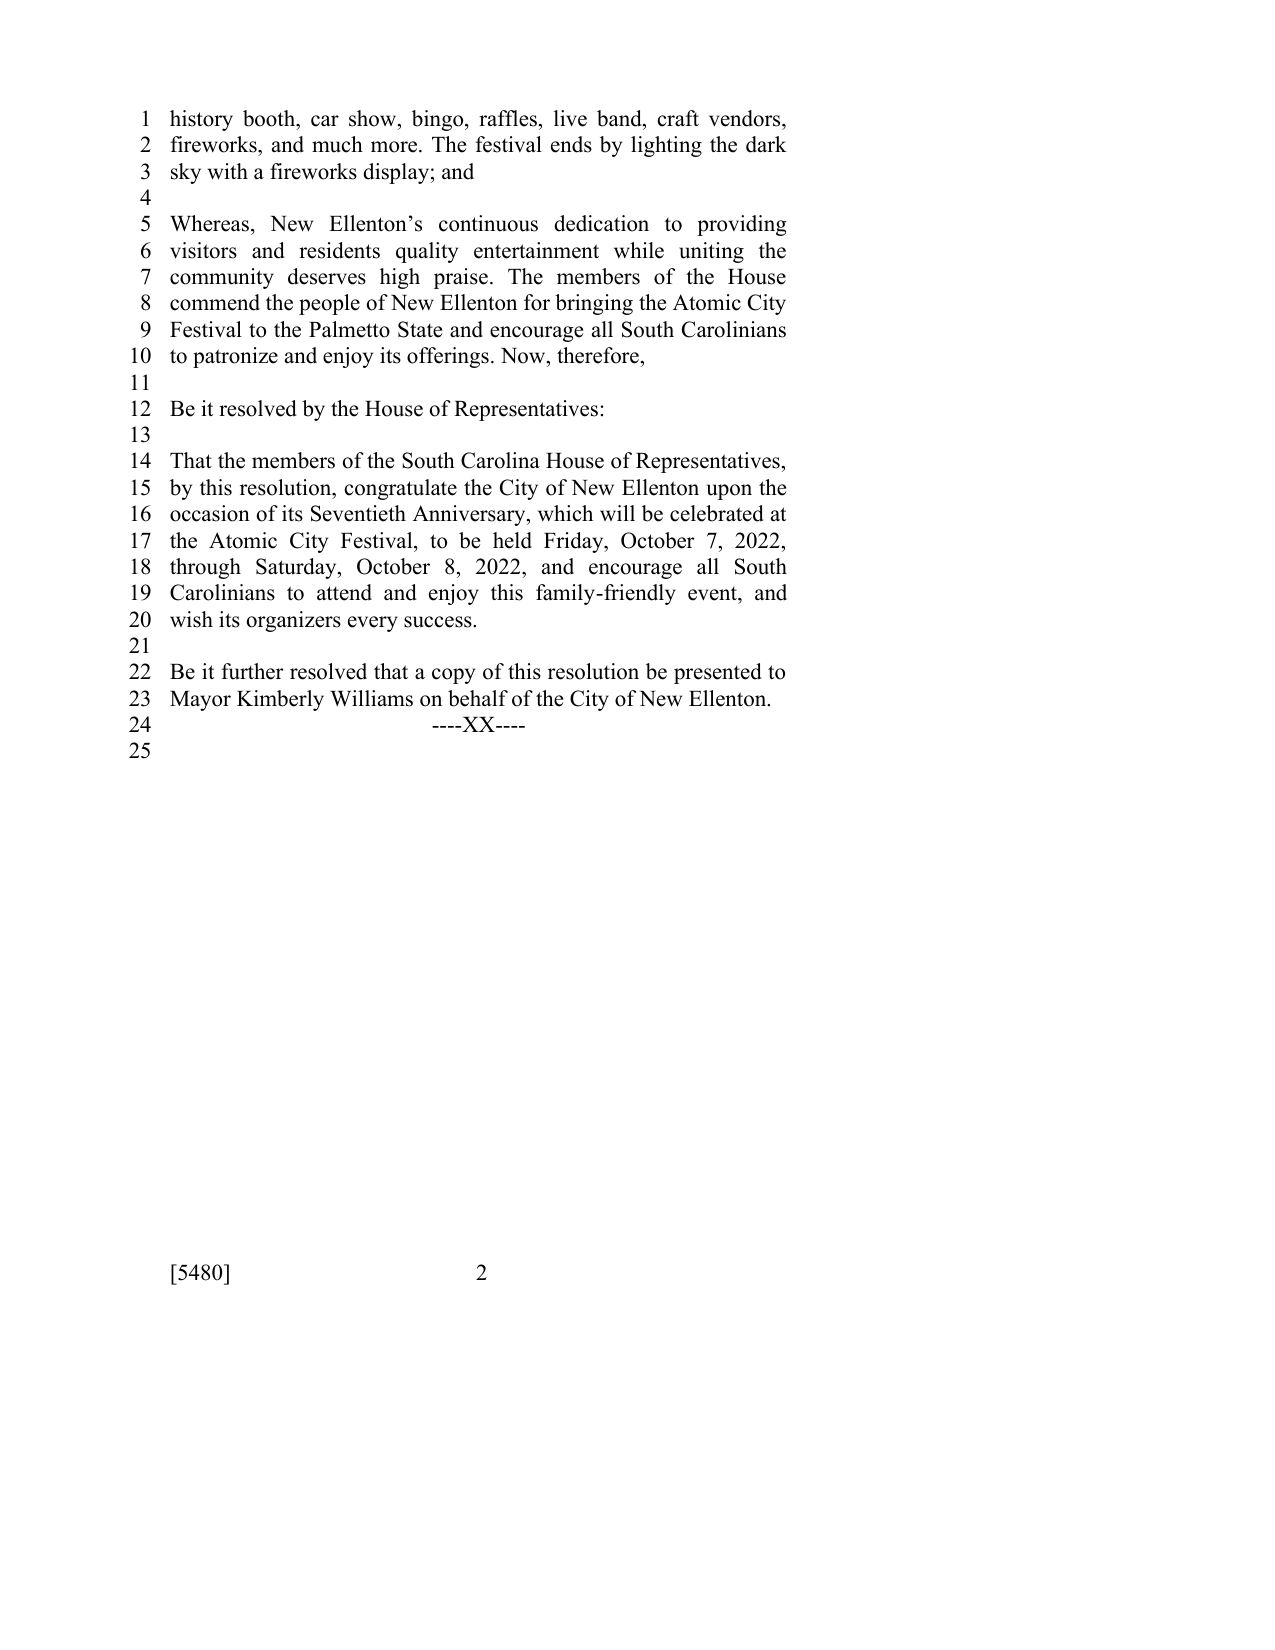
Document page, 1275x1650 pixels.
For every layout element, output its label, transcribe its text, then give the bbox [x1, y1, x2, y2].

text Whereas, New Ellenton’s continuous dedication to providing visitors and residents quality entertainment while uniting the community deserves high praise. The members of the House commend the people of New Ellenton for bringing the Atomic City Festival to the Palmetto State and encourage all South Carolinians to patronize and enjoy its offerings. Now, therefore, [169, 210, 787, 368]
text Be it resolved by the House of Representatives: [169, 395, 787, 421]
text ----XX---- [169, 711, 787, 737]
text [169, 105, 787, 184]
text Be it further resolved that a copy of this resolution be presented to Mayor Kimberly Williams on behalf of the City of New Ellenton. [169, 658, 787, 711]
text That the members of the South Carolina House of Representatives, by this resolution, congratulate the City of New Ellenton upon the occasion of its Seventieth Anniversary, which will be celebrated at the Atomic City Festival, to be held Friday, October 7, 2022, through Saturday, October 8, 2022, and encourage all South Carolinians to attend and enjoy this family-friendly event, and wish its organizers every success. [169, 448, 787, 632]
